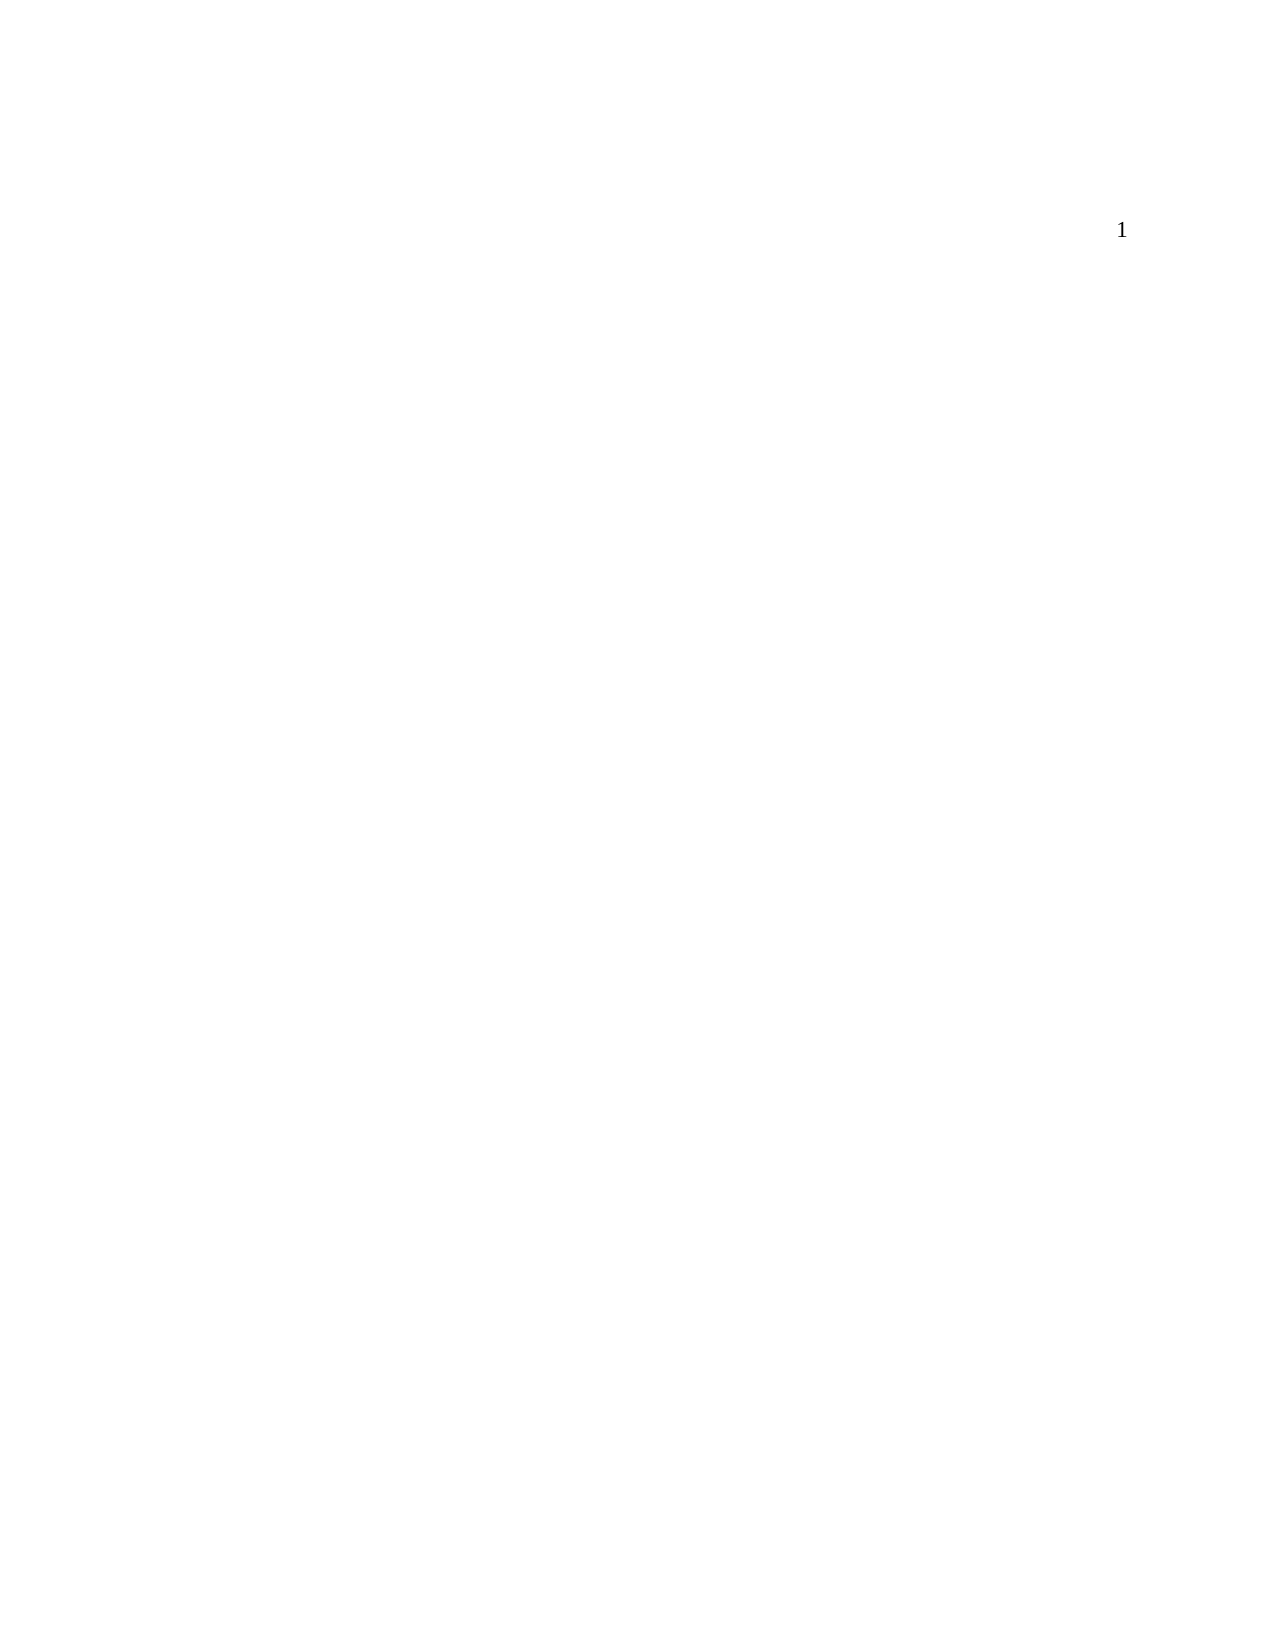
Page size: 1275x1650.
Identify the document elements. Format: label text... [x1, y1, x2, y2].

text 1 [139, 216, 1127, 242]
